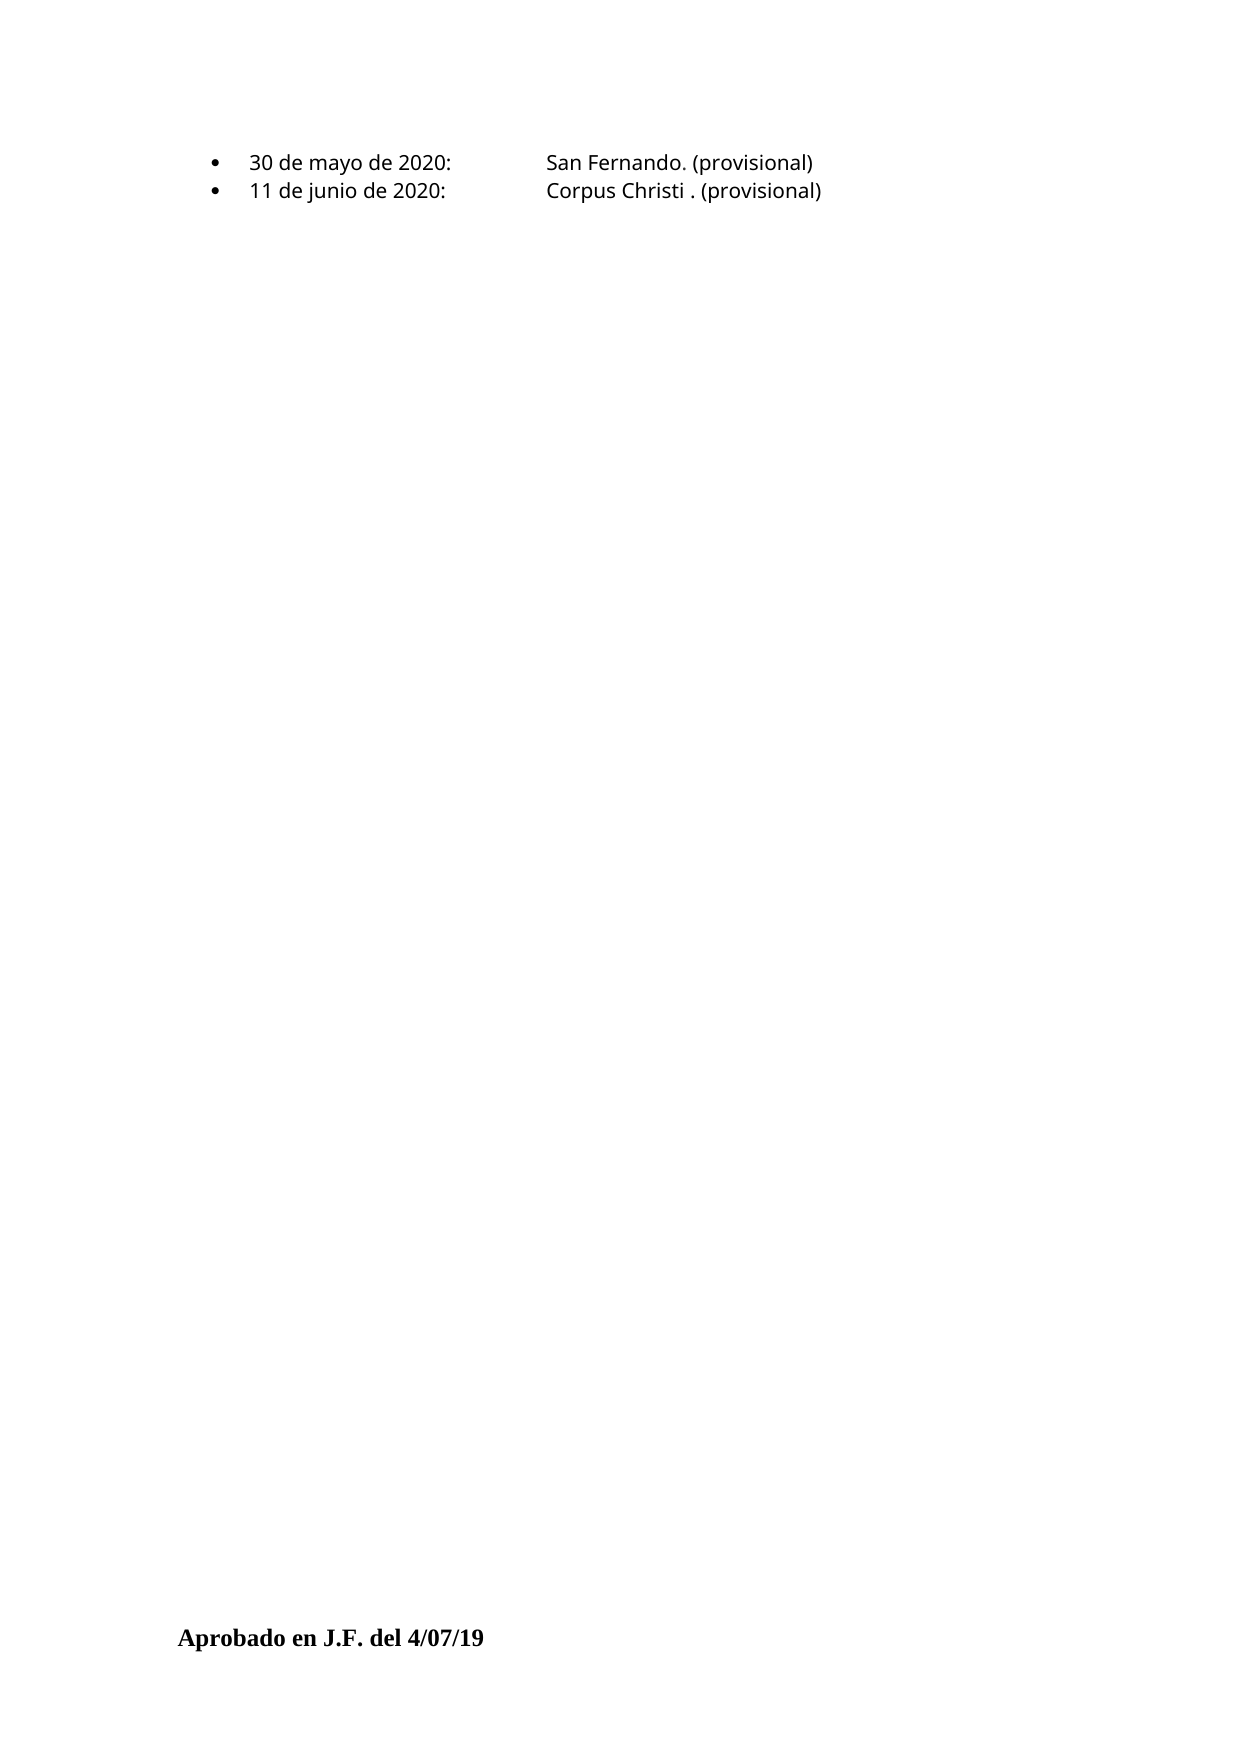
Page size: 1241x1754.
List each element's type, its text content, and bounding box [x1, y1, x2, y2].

list 11 de junio de 2020: Corpus Christi . (provisional) [212, 176, 1076, 204]
list 30 de mayo de 2020: San Fernando. (provisional) [212, 148, 1076, 176]
